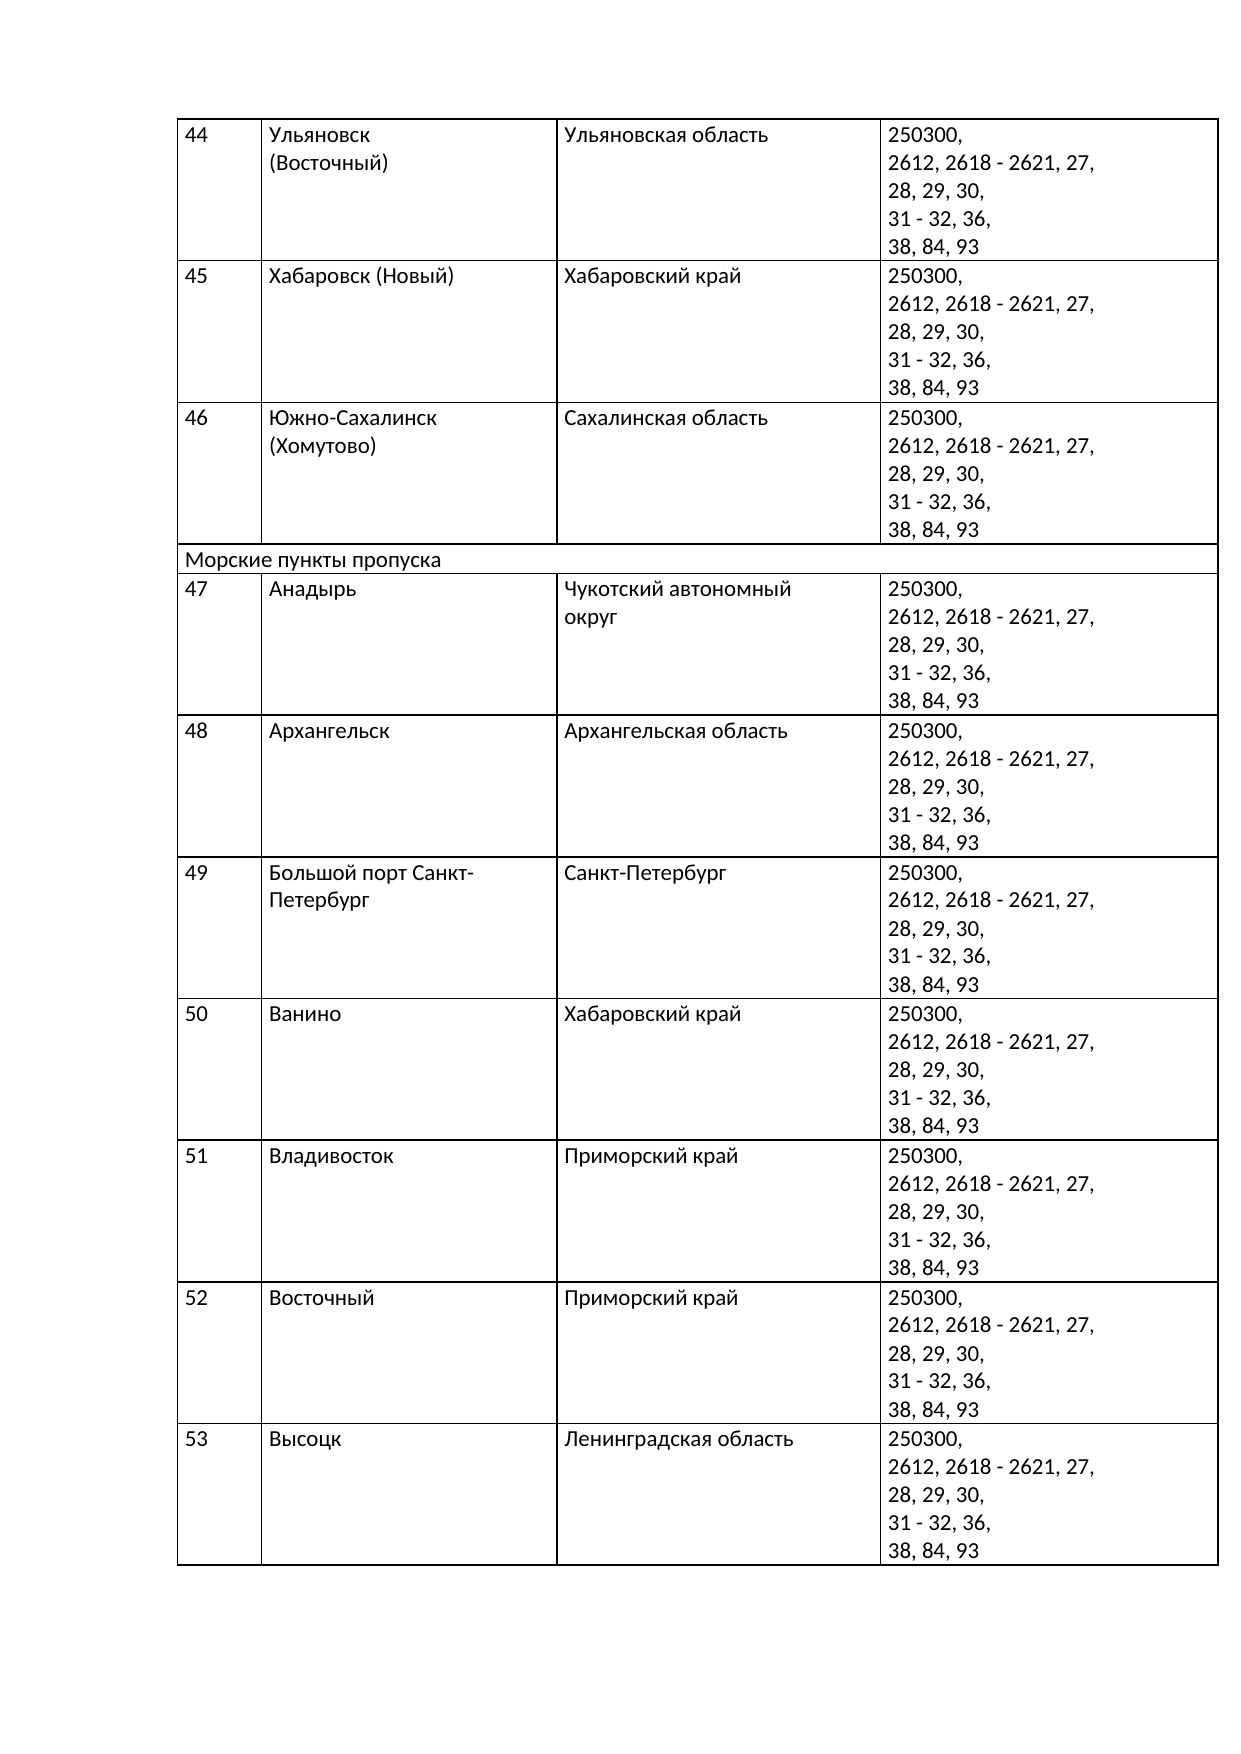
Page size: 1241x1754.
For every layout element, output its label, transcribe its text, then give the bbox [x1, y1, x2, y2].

table_cell Анадырь [262, 574, 556, 714]
table_cell 45 [178, 261, 261, 401]
table_cell Архангельская область [558, 716, 880, 856]
table_cell Ленинградская область [558, 1424, 880, 1564]
table_cell Ульяновская область [558, 120, 880, 260]
table_cell Хабаровск (Новый) [262, 261, 556, 401]
table_cell Сахалинская область [558, 403, 880, 543]
table_cell 250300, 2612, 2618 - 2621, 27, 28, 29, 30, 31 - 32, 36, 38, 84, 93 [881, 716, 1217, 856]
table_cell Большой порт Санкт- Петербург [262, 858, 556, 998]
table_cell 48 [178, 716, 261, 856]
table_cell 46 [178, 403, 261, 543]
table_cell 250300, 2612, 2618 - 2621, 27, 28, 29, 30, 31 - 32, 36, 38, 84, 93 [881, 858, 1217, 998]
table_cell 49 [178, 858, 261, 998]
table_cell 52 [178, 1283, 261, 1423]
table_cell Ванино [262, 999, 556, 1139]
table_cell Высоцк [262, 1424, 556, 1564]
table_cell Ульяновск (Восточный) [262, 120, 556, 260]
table_cell 250300, 2612, 2618 - 2621, 27, 28, 29, 30, 31 - 32, 36, 38, 84, 93 [881, 403, 1217, 543]
table_cell 44 [178, 120, 261, 260]
table_cell Чукотский автономный округ [558, 574, 880, 714]
table_cell Южно-Сахалинск (Хомутово) [262, 403, 556, 543]
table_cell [881, 120, 1217, 260]
table_cell Санкт-Петербург [558, 858, 880, 998]
table_cell Хабаровский край [558, 999, 880, 1139]
table_cell Владивосток [262, 1141, 556, 1281]
table_cell Хабаровский край [558, 261, 880, 401]
table_cell Морские пункты пропуска [178, 545, 1217, 573]
table_cell 53 [178, 1424, 261, 1564]
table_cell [881, 1424, 1217, 1564]
table_cell 50 [178, 999, 261, 1139]
table_cell 250300, 2612, 2618 - 2621, 27, 28, 29, 30, 31 - 32, 36, 38, 84, 93 [881, 574, 1217, 714]
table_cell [881, 1283, 1217, 1423]
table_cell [881, 261, 1217, 401]
table_cell 250300, 2612, 2618 - 2621, 27, 28, 29, 30, 31 - 32, 36, 38, 84, 93 [881, 999, 1217, 1139]
table_cell Приморский край [558, 1141, 880, 1281]
table_cell 51 [178, 1141, 261, 1281]
table_cell 47 [178, 574, 261, 714]
table_cell Архангельск [262, 716, 556, 856]
table_cell Восточный [262, 1283, 556, 1423]
table_cell 250300, 2612, 2618 - 2621, 27, 28, 29, 30, 31 - 32, 36, 38, 84, 93 [881, 1141, 1217, 1281]
table_cell Приморский край [558, 1283, 880, 1423]
